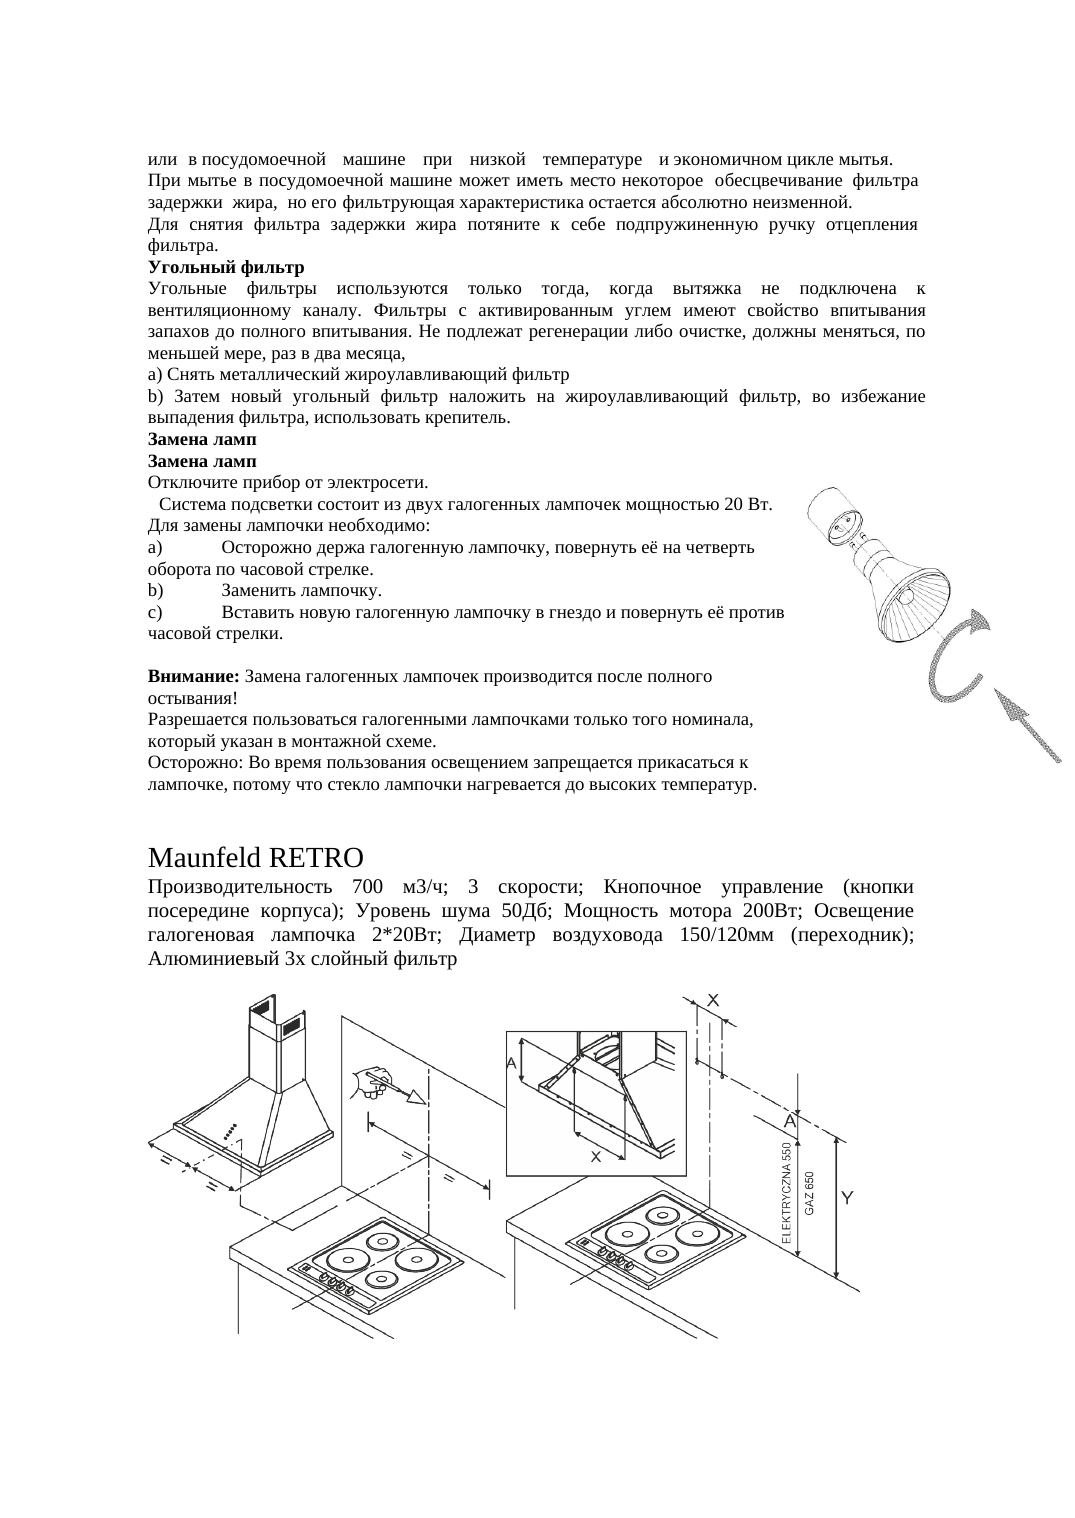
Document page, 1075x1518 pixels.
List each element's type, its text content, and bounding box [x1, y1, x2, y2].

text Угольные фильтры используются только тогда, когда вытяжка не подключена к вентиляционному каналу. Фильтры с активированным углем имеют свойство впитывания запахов до полного впитывания. Не подлежат регенерации либо очистке, должны меняться, по меньшей мере, раз в два месяца, [148, 277, 927, 363]
text Производительность 700 м3/ч; 3 скорости; Кнопочное управление (кнопки посередине корпуса); Уровень шума 50Дб; Мощность мотора 200Вт; Освещение галогеновая лампочка 2*20Вт; Диаметр воздуховода 150/120мм (переходник); Алюминиевый 3х слойный фильтр [148, 874, 915, 970]
picture [804, 470, 1075, 772]
text Maunfeld RETRO [148, 840, 927, 874]
text a) Осторожно держа галогенную лампочку, повернуть её на четверть оборота по часовой стрелке. [148, 536, 804, 579]
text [148, 148, 919, 169]
text Для снятия фильтра задержки жира потяните к себе подпружиненную ручку отцепления фильтра. [148, 212, 918, 256]
picture [147, 994, 861, 1339]
text Замена ламп [148, 428, 640, 449]
text c) Вставить новую галогенную лампочку в гнездо и повернуть её против часовой стрелки. [148, 601, 804, 644]
text Внимание: Замена галогенных лампочек производится после полного остывания! [148, 665, 804, 708]
text Для замены лампочки необходимо: [148, 514, 804, 536]
text Система подсветки состоит из двух галогенных лампочек мощностью 20 Вт. [148, 493, 804, 514]
text Осторожно: Во время пользования освещением запрещается прикасаться к лампочке, потому что стекло лампочки нагревается до высоких температур. [148, 751, 927, 794]
text Разрешается пользоваться галогенными лампочками только того номинала, который указан в монтажной схеме. [148, 708, 804, 751]
text b) Затем новый угольный фильтр наложить на жироулавливающий фильтр, во избежание выпадения фильтра, использовать крепитель. [148, 385, 927, 428]
text b) Заменить лампочку. [148, 579, 804, 601]
text Замена ламп [148, 449, 640, 471]
text a) Снять металлический жироулавливающий фильтр [148, 363, 927, 385]
text При мытье в посудомоечной машине может иметь место некоторое обесцвечивание фильтра задержки жира, но его фильтрующая характеристика остается абсолютно неизменной. [148, 169, 919, 212]
text Отключите прибор от электросети. [148, 471, 763, 493]
text Угольный фильтр [148, 256, 927, 277]
